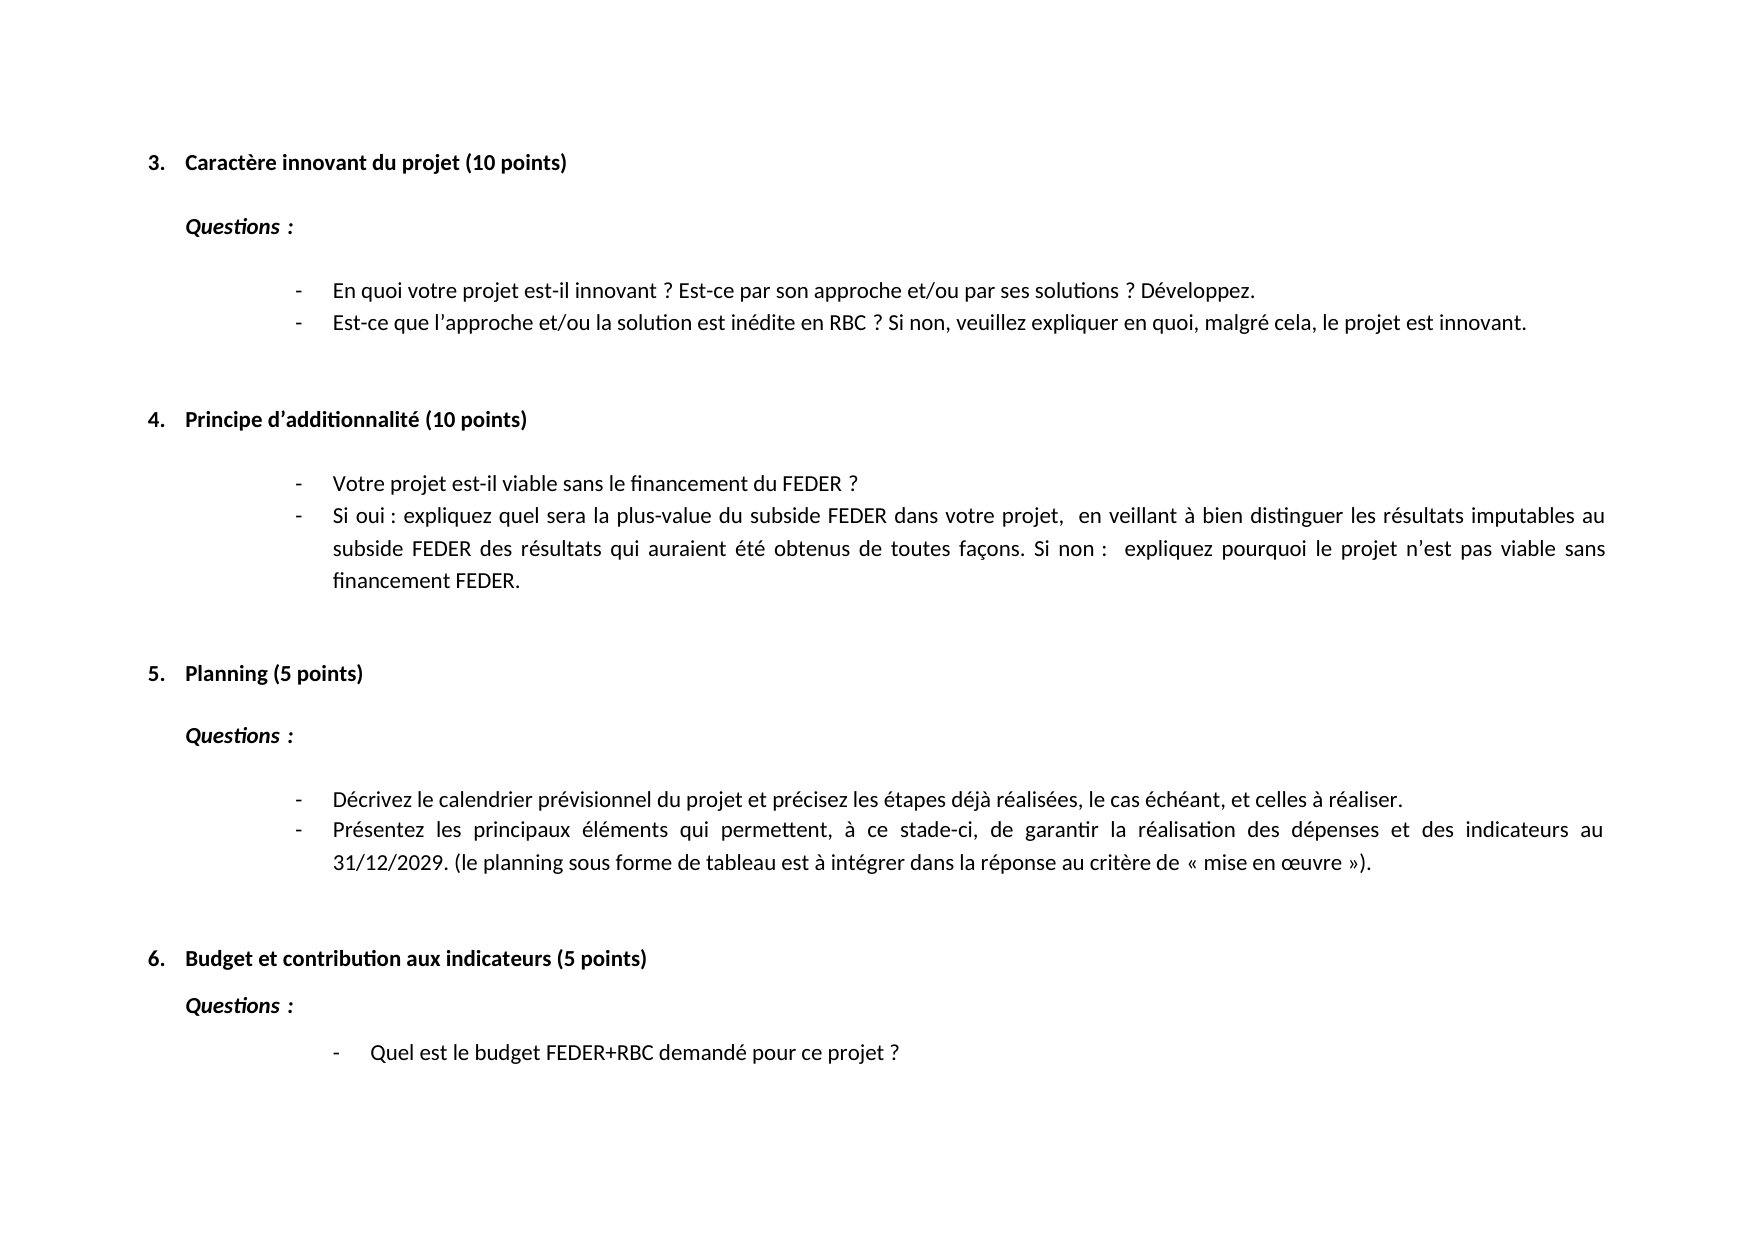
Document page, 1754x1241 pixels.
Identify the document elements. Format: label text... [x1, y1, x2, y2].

text Questions : [148, 991, 1606, 1019]
list En quoi votre projet est-il innovant ? Est-ce par son approche et/ou par ses solutions ? Développez. [295, 276, 1606, 304]
list Planning (5 points) [148, 659, 1606, 687]
text Questions : [148, 212, 1606, 240]
list Si oui : expliquez quel sera la plus-value du subside FEDER dans votre projet, en veillant à bien distinguer les résultats imputables au subside FEDER des résultats qui auraient été obtenus de toutes façons. Si non : expliquez pourquoi le projet n’est pas viable sans financement FEDER. [295, 502, 1606, 594]
text Questions : [148, 721, 1606, 749]
list Présentez les principaux éléments qui permettent, à ce stade-ci, de garantir la réalisation des dépenses et des indicateurs au 31/12/2029. (le planning sous forme de tableau est à intégrer dans la réponse au critère de « mise en œuvre »). [295, 816, 1606, 876]
list Quel est le budget FEDER+RBC demandé pour ce projet ? [333, 1038, 1606, 1066]
list Principe d’additionnalité (10 points) [148, 405, 1606, 433]
list Caractère innovant du projet (10 points) [148, 148, 1606, 176]
list Décrivez le calendrier prévisionnel du projet et précisez les étapes déjà réalisées, le cas échéant, et celles à réaliser. [295, 785, 1606, 813]
list Est-ce que l’approche et/ou la solution est inédite en RBC ? Si non, veuillez expliquer en quoi, malgré cela, le projet est innovant. [295, 308, 1606, 337]
list Votre projet est-il viable sans le financement du FEDER ? [295, 469, 1606, 497]
list Budget et contribution aux indicateurs (5 points) [148, 944, 1606, 972]
